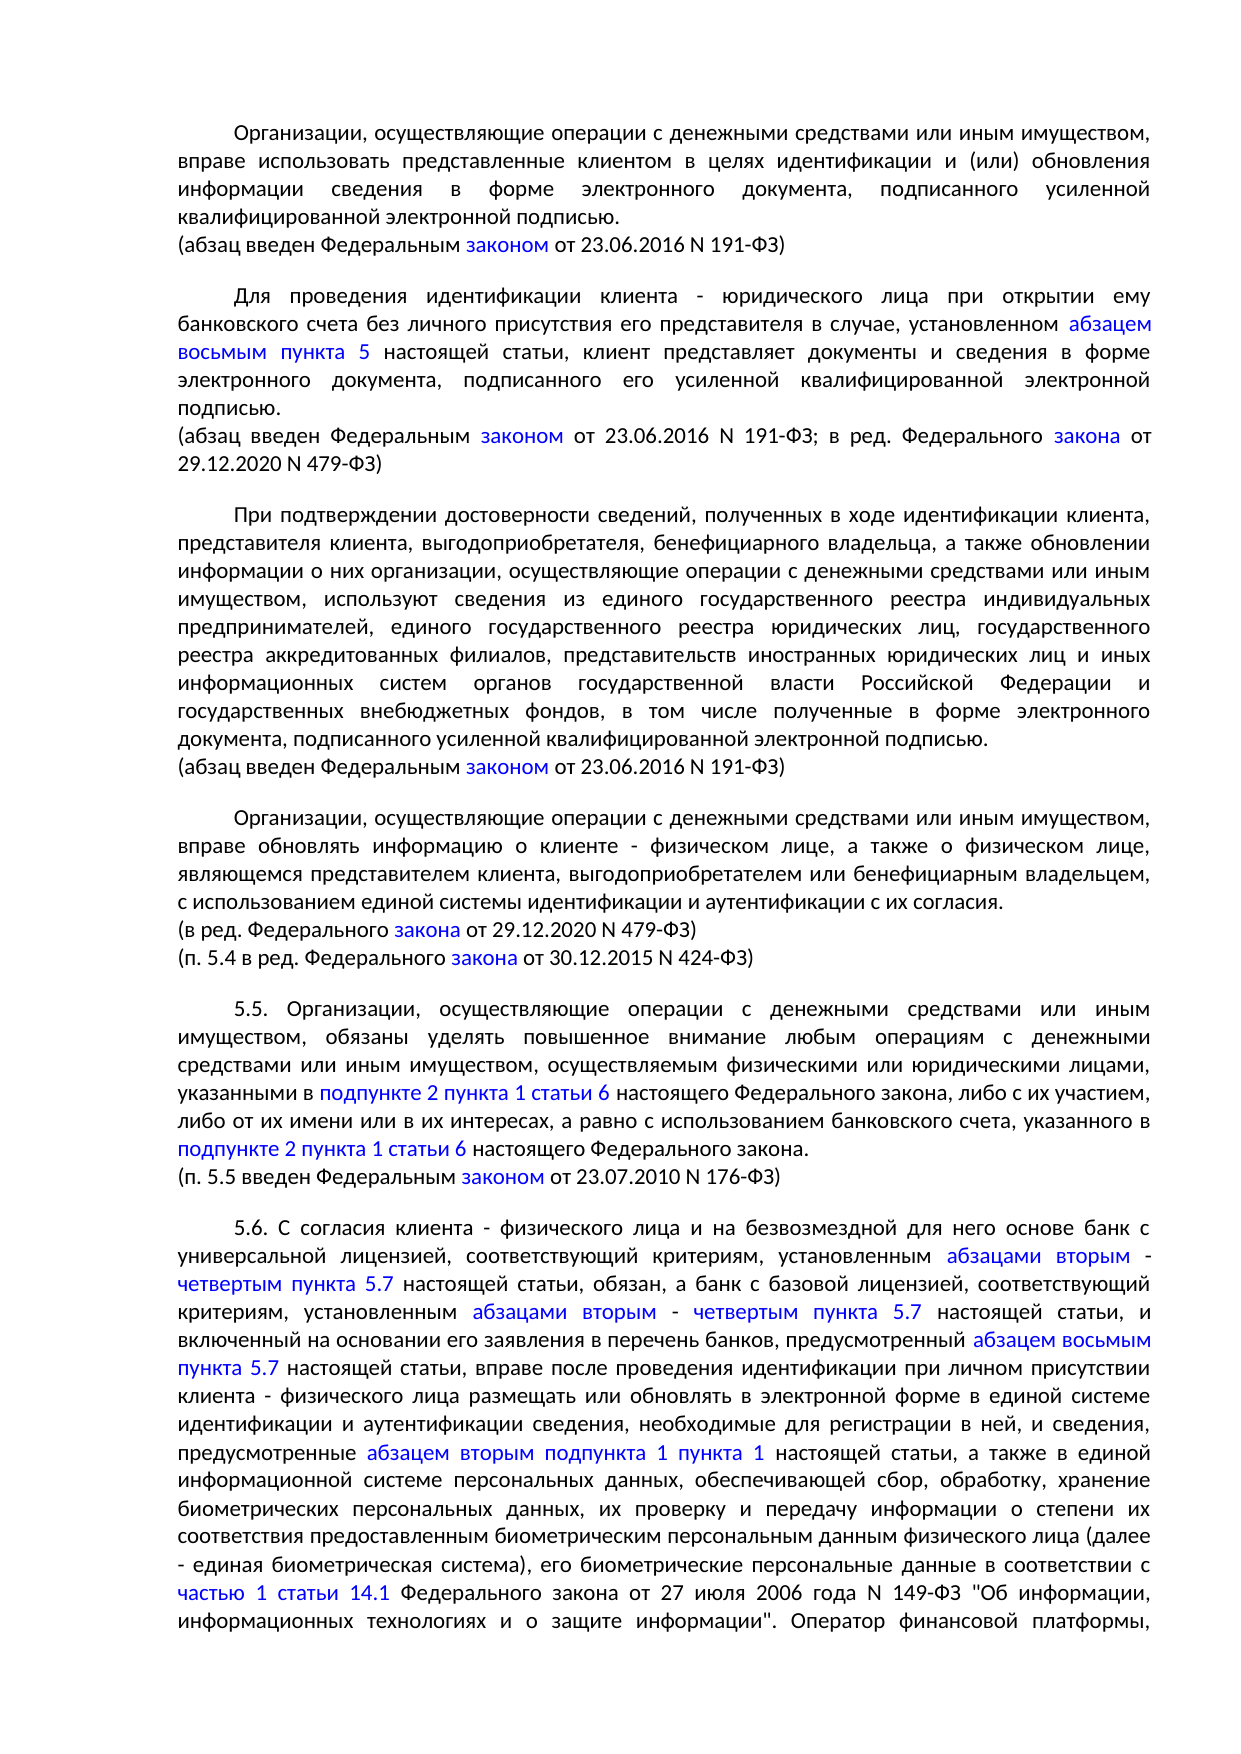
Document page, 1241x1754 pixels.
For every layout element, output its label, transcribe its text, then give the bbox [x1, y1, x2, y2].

text (абзац введен Федеральным законом от 23.06.2016 N 191-ФЗ; в ред. Федерального закона от 29.12.2020 N 479-ФЗ) [177, 421, 1152, 477]
text Организации, осуществляющие операции с денежными средствами или иным имуществом, вправе использовать представленные клиентом в целях идентификации и (или) обновления информации сведения в форме электронного документа, подписанного усиленной квалифицированной электронной подписью. [177, 118, 1152, 230]
text (в ред. Федерального закона от 29.12.2020 N 479-ФЗ) [177, 915, 1152, 943]
text (абзац введен Федеральным законом от 23.06.2016 N 191-ФЗ) [177, 230, 1152, 258]
text Организации, осуществляющие операции с денежными средствами или иным имуществом, вправе обновлять информацию о клиенте - физическом лице, а также о физическом лице, являющемся представителем клиента, выгодоприобретателем или бенефициарным владельцем, с использованием единой системы идентификации и аутентификации с их согласия. [177, 803, 1152, 915]
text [177, 1213, 1152, 1634]
text Для проведения идентификации клиента - юридического лица при открытии ему банковского счета без личного присутствия его представителя в случае, установленном абзацем восьмым пункта 5 настоящей статьи, клиент представляет документы и сведения в форме электронного документа, подписанного его усиленной квалифицированной электронной подписью. [177, 281, 1152, 421]
text При подтверждении достоверности сведений, полученных в ходе идентификации клиента, представителя клиента, выгодоприобретателя, бенефициарного владельца, а также обновлении информации о них организации, осуществляющие операции с денежными средствами или иным имуществом, используют сведения из единого государственного реестра индивидуальных предпринимателей, единого государственного реестра юридических лиц, государственного реестра аккредитованных филиалов, представительств иностранных юридических лиц и иных информационных систем органов государственной власти Российской Федерации и государственных внебюджетных фондов, в том числе полученные в форме электронного документа, подписанного усиленной квалифицированной электронной подписью. [177, 500, 1152, 752]
text 5.5. Организации, осуществляющие операции с денежными средствами или иным имуществом, обязаны уделять повышенное внимание любым операциям с денежными средствами или иным имуществом, осуществляемым физическими или юридическими лицами, указанными в подпункте 2 пункта 1 статьи 6 настоящего Федерального закона, либо с их участием, либо от их имени или в их интересах, а равно с использованием банковского счета, указанного в подпункте 2 пункта 1 статьи 6 настоящего Федерального закона. [177, 994, 1152, 1162]
text (п. 5.5 введен Федеральным законом от 23.07.2010 N 176-ФЗ) [177, 1162, 1152, 1191]
text (абзац введен Федеральным законом от 23.06.2016 N 191-ФЗ) [177, 752, 1152, 780]
text (п. 5.4 в ред. Федерального закона от 30.12.2015 N 424-ФЗ) [177, 943, 1152, 971]
